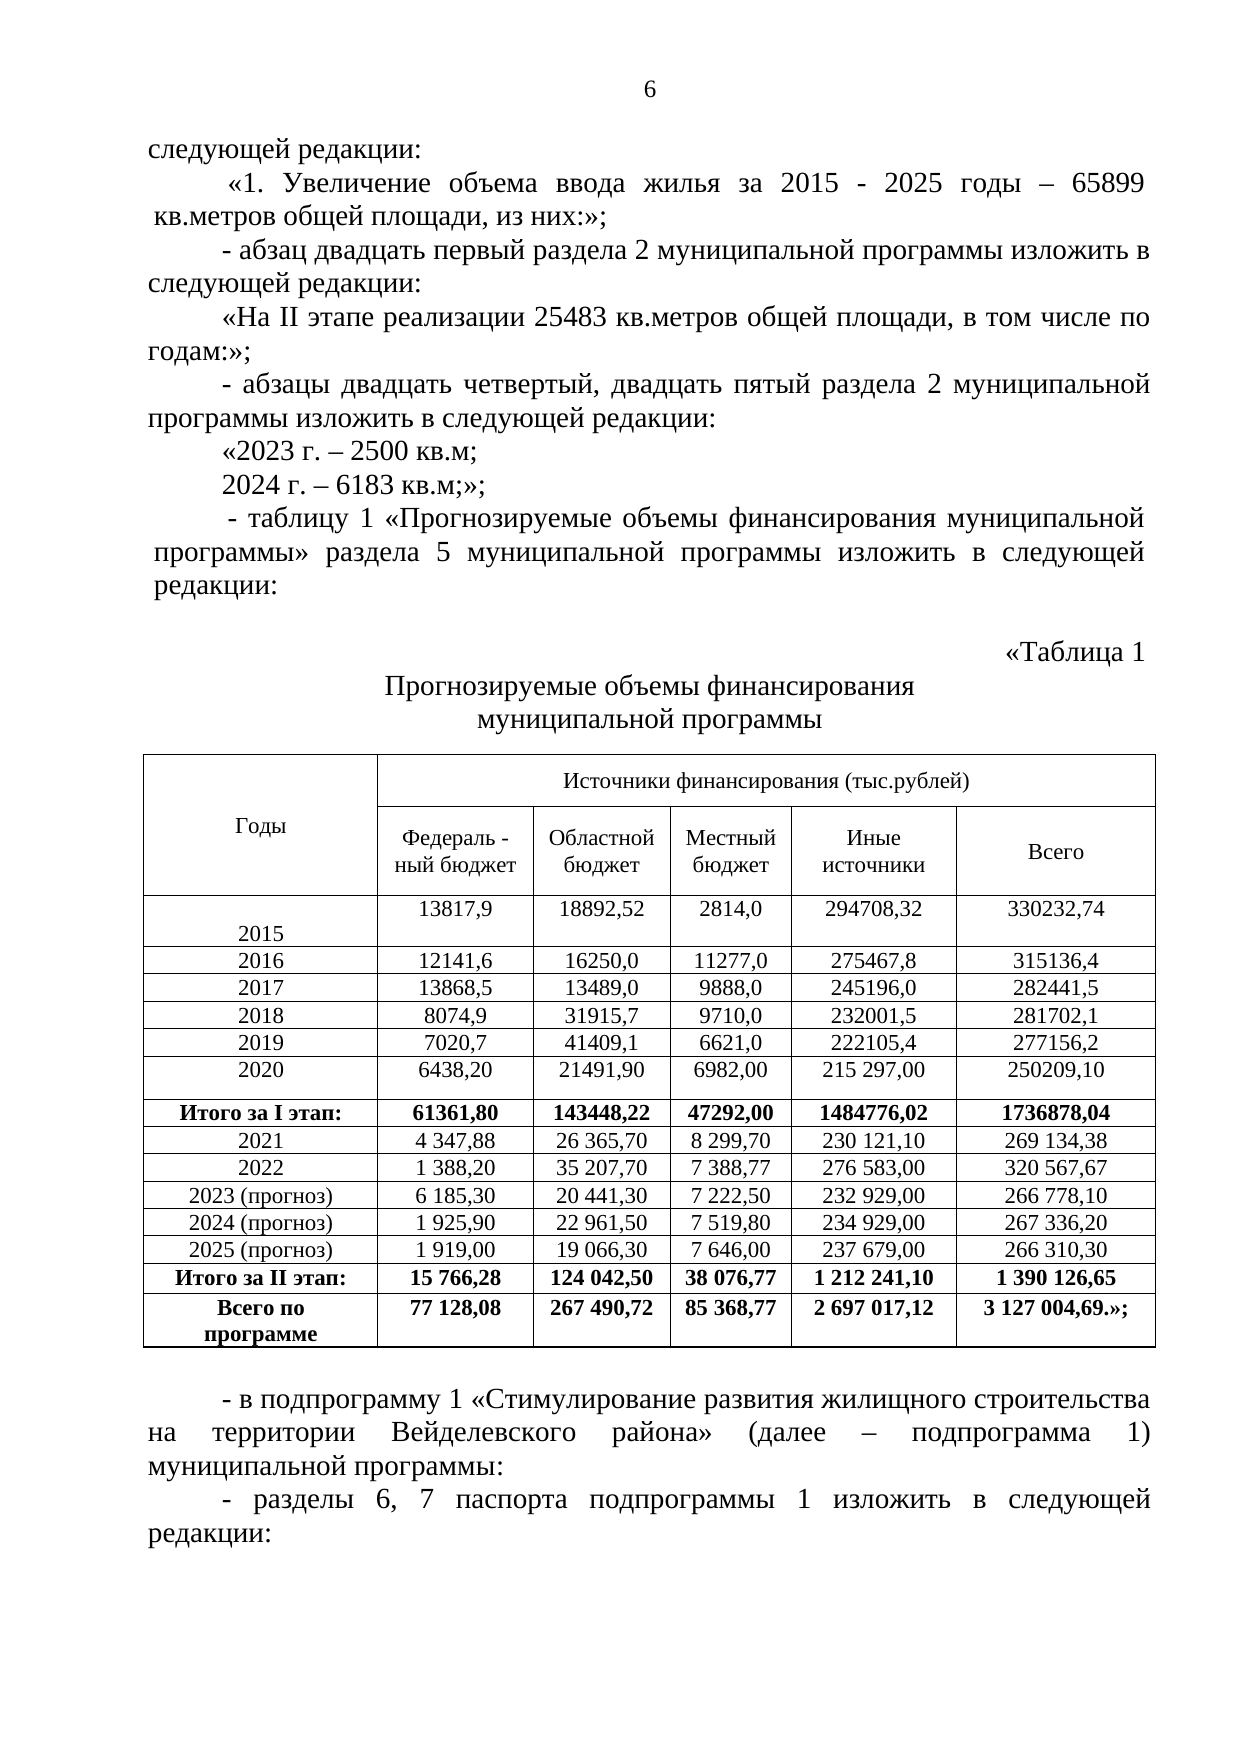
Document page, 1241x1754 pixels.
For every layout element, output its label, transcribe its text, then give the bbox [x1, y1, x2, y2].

table_cell 2015 [144, 896, 377, 946]
table_header Годы [144, 755, 377, 894]
table_cell 1 212 241,10 [792, 1264, 956, 1293]
text - в подпрограмму 1 «Стимулирование развития жилищного строительства на территории Вейделевского района» (далее – подпрограмма 1) муниципальной программы: [148, 1381, 1152, 1482]
table_cell Местный бюджет [671, 807, 791, 894]
text «1. Увеличение объема ввода жилья за 2015 - 2025 годы – 65899 кв.метров общей площади, из них:»; [154, 165, 1146, 232]
table_cell 1 390 126,65 [957, 1264, 1155, 1293]
table_cell 19 066,30 [534, 1236, 670, 1263]
table_cell 15 766,28 [378, 1264, 533, 1293]
table_cell 31915,7 [534, 1002, 670, 1028]
table_cell 294708,32 [792, 896, 956, 946]
table_cell 237 679,00 [792, 1236, 956, 1263]
table_cell 6621,0 [671, 1029, 791, 1056]
table_cell 266 310,30 [957, 1236, 1155, 1263]
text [148, 131, 1152, 165]
table_cell 215 297,00 [792, 1057, 956, 1098]
table_cell 20 441,30 [534, 1182, 670, 1208]
table_cell 230 121,10 [792, 1127, 956, 1153]
text «2023 г. – 2500 кв.м; [148, 433, 1152, 467]
table_cell 7 646,00 [671, 1236, 791, 1263]
table_cell 267 336,20 [957, 1209, 1155, 1235]
table_cell 2017 [144, 974, 377, 1001]
table_cell 9710,0 [671, 1002, 791, 1028]
table_cell 8 299,70 [671, 1127, 791, 1153]
table_cell 2016 [144, 947, 377, 973]
table_cell 7 388,77 [671, 1154, 791, 1181]
table_cell 222105,4 [792, 1029, 956, 1056]
table_cell 2021 [144, 1127, 377, 1153]
table_cell 245196,0 [792, 974, 956, 1001]
table_cell 269 134,38 [957, 1127, 1155, 1153]
table_cell 1736878,04 [957, 1100, 1155, 1126]
table_cell Федераль - ный бюджет [378, 807, 533, 894]
table_cell 18892,52 [534, 896, 670, 946]
table_cell 2022 [144, 1154, 377, 1181]
table_cell 2 697 017,12 [792, 1294, 956, 1346]
table_cell 22 961,50 [534, 1209, 670, 1235]
table_cell 85 368,77 [671, 1294, 791, 1346]
text 2024 г. – 6183 кв.м;»; [148, 467, 1152, 500]
table_cell 26 365,70 [534, 1127, 670, 1153]
table_cell Всего [957, 807, 1155, 894]
table_cell 330232,74 [957, 896, 1155, 946]
table_cell 3 127 004,69.»; [957, 1294, 1155, 1346]
table_cell 6982,00 [671, 1057, 791, 1098]
table_cell 2023 (прогноз) [144, 1182, 377, 1208]
table_header Источники финансирования (тыс.рублей) [378, 755, 1155, 806]
table_cell 1 919,00 [378, 1236, 533, 1263]
table_cell 2018 [144, 1002, 377, 1028]
table_cell 315136,4 [957, 947, 1155, 973]
table_cell 277156,2 [957, 1029, 1155, 1056]
text - таблицу 1 «Прогнозируемые объемы финансирования муниципальной программы» раздела 5 муниципальной программы изложить в следующей редакции: [154, 500, 1146, 601]
table_cell 266 778,10 [957, 1182, 1155, 1208]
table_cell Областной бюджет [534, 807, 670, 894]
table_cell 9888,0 [671, 974, 791, 1001]
text Прогнозируемые объемы финансирования [154, 668, 1146, 702]
text - разделы 6, 7 паспорта подпрограммы 1 изложить в следующей редакции: [148, 1482, 1152, 1549]
table_cell 16250,0 [534, 947, 670, 973]
table_cell 6 185,30 [378, 1182, 533, 1208]
table_cell Иные источники [792, 807, 956, 894]
table_cell 1 925,90 [378, 1209, 533, 1235]
table_cell 320 567,67 [957, 1154, 1155, 1181]
text - абзацы двадцать четвертый, двадцать пятый раздела 2 муниципальной программы изложить в следующей редакции: [148, 366, 1152, 433]
table_cell 77 128,08 [378, 1294, 533, 1346]
table_cell 250209,10 [957, 1057, 1155, 1098]
table_cell 234 929,00 [792, 1209, 956, 1235]
table_cell 4 347,88 [378, 1127, 533, 1153]
table_cell 12141,6 [378, 947, 533, 973]
table_cell 47292,00 [671, 1100, 791, 1126]
table_cell 282441,5 [957, 974, 1155, 1001]
table_cell 2025 (прогноз) [144, 1236, 377, 1263]
table_cell 7020,7 [378, 1029, 533, 1056]
table_cell 2024 (прогноз) [144, 1209, 377, 1235]
text муниципальной программы [154, 702, 1146, 735]
table_cell 267 490,72 [534, 1294, 670, 1346]
text - абзац двадцать первый раздела 2 муниципальной программы изложить в следующей редакции: [148, 232, 1152, 299]
text «На II этапе реализации 25483 кв.метров общей площади, в том числе по годам:»; [148, 299, 1152, 366]
table_cell 124 042,50 [534, 1264, 670, 1293]
table_cell 275467,8 [792, 947, 956, 973]
table_cell 7 222,50 [671, 1182, 791, 1208]
table_cell 11277,0 [671, 947, 791, 973]
table_cell 7 519,80 [671, 1209, 791, 1235]
table_cell 6438,20 [378, 1057, 533, 1098]
table_cell 61361,80 [378, 1100, 533, 1126]
table_cell 8074,9 [378, 1002, 533, 1028]
table_cell 35 207,70 [534, 1154, 670, 1181]
table_cell Всего по программе [144, 1294, 377, 1346]
table_cell 232001,5 [792, 1002, 956, 1028]
table_cell 13817,9 [378, 896, 533, 946]
table_cell 232 929,00 [792, 1182, 956, 1208]
table_cell 2020 [144, 1057, 377, 1098]
table_cell 2814,0 [671, 896, 791, 946]
text «Таблица 1 [154, 634, 1146, 668]
table_cell 1484776,02 [792, 1100, 956, 1126]
table_cell 2019 [144, 1029, 377, 1056]
table_cell 143448,22 [534, 1100, 670, 1126]
table_cell 38 076,77 [671, 1264, 791, 1293]
table_cell 41409,1 [534, 1029, 670, 1056]
table_cell 13489,0 [534, 974, 670, 1001]
table_cell 1 388,20 [378, 1154, 533, 1181]
table_cell 281702,1 [957, 1002, 1155, 1028]
table_cell Итого за I этап: [144, 1100, 377, 1126]
table_cell Итого за II этап: [144, 1264, 377, 1293]
table_cell 21491,90 [534, 1057, 670, 1098]
table_cell 276 583,00 [792, 1154, 956, 1181]
table_cell 13868,5 [378, 974, 533, 1001]
